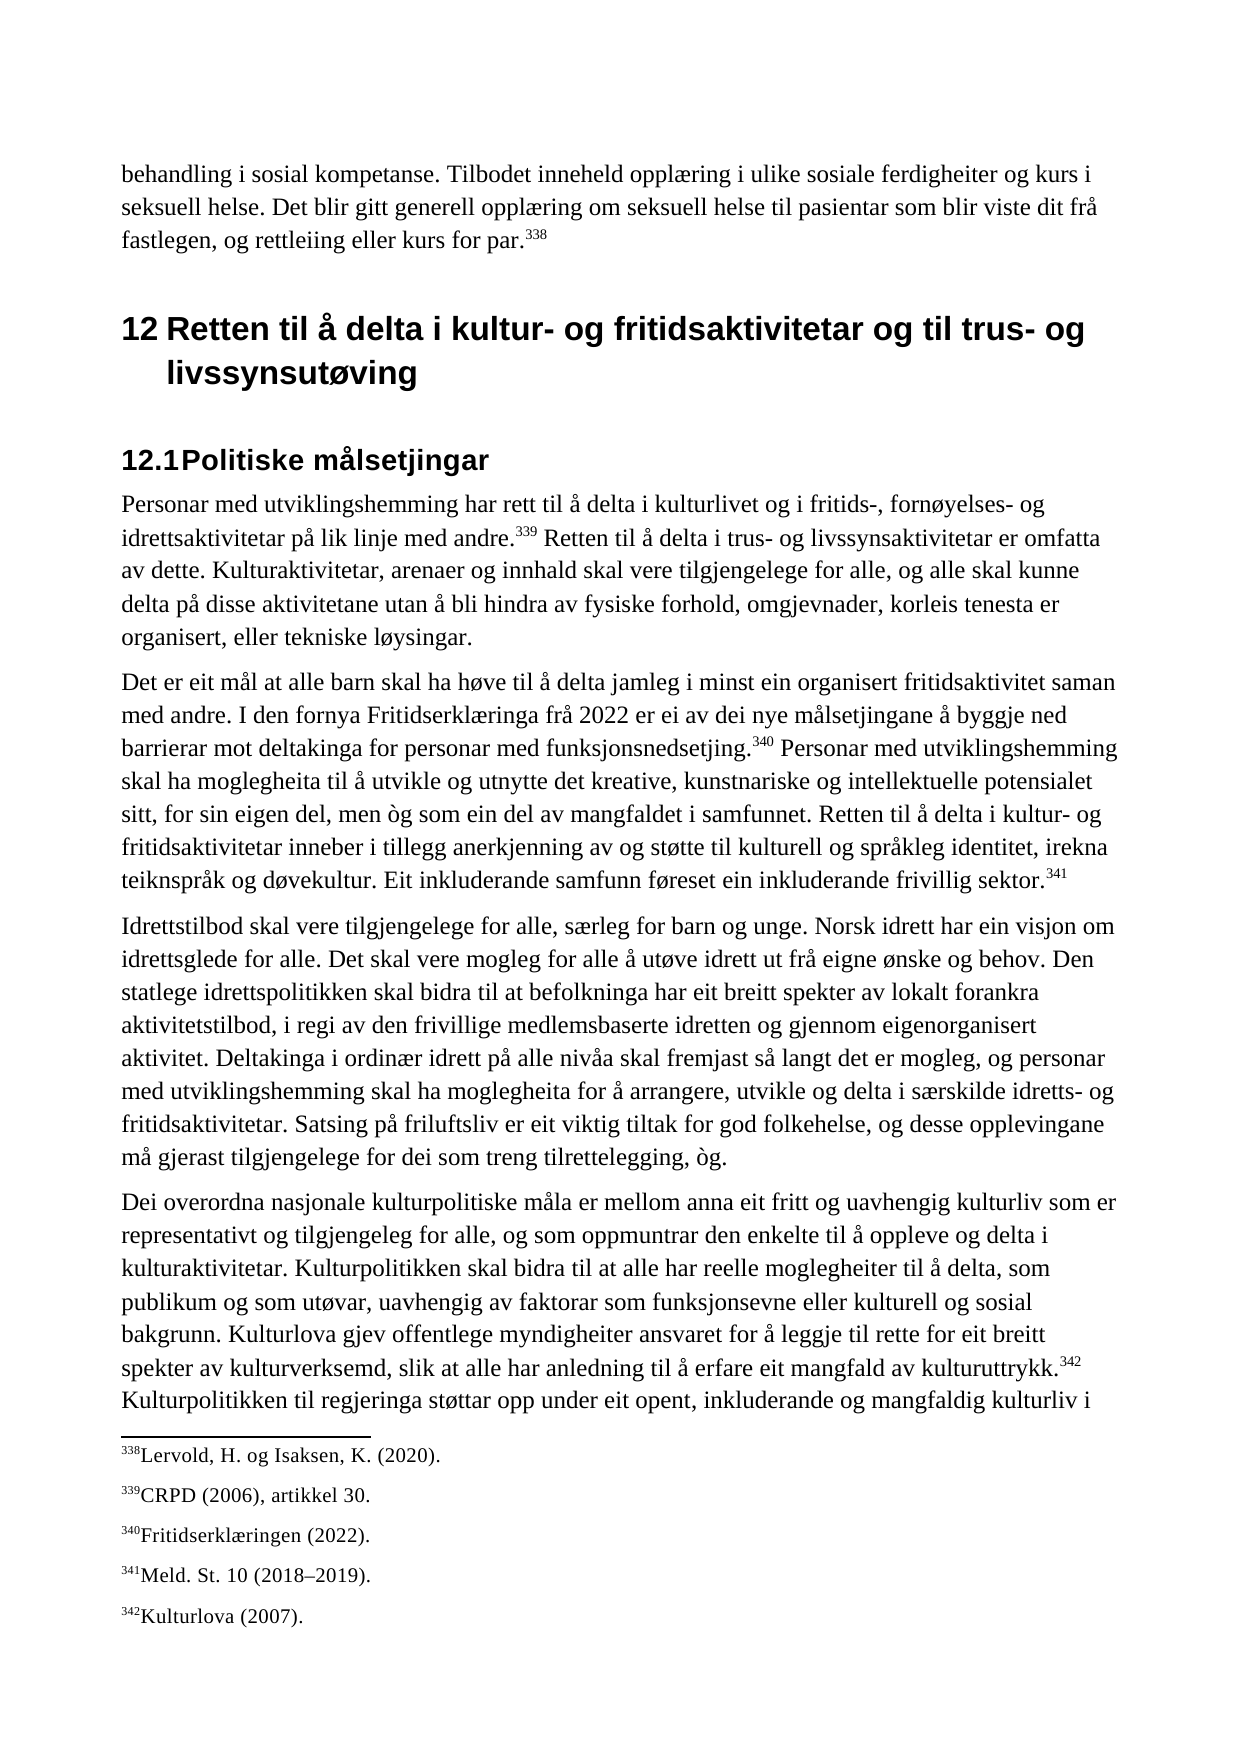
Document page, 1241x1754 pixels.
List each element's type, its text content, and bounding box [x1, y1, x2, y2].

subtitle Retten til å delta i kultur- og fritidsaktivitetar og til trus- og livssynsutøving [121, 308, 1119, 391]
subtitle Politiske målsetjingar [121, 443, 1119, 476]
text Personar med utviklingshemming har rett til å delta i kulturlivet og i fritids-, fornøyelses- og idrettsaktivitetar på lik linje med andre. Retten til å delta i trus- og livssynsaktivitetar er omfatta av dette. Kulturaktivitetar, arenaer og innhald skal vere tilgjengelege for alle, og alle skal kunne delta på disse aktivitetane utan å bli hindra av fysiske forhold, omgjevnader, korleis tenesta er organisert, eller tekniske løysingar. [121, 489, 1119, 650]
text Idrettstilbod skal vere tilgjengelege for alle, særleg for barn og unge. Norsk idrett har ein visjon om idrettsglede for alle. Det skal vere mogleg for alle å utøve idrett ut frå eigne ønske og behov. Den statlege idrettspolitikken skal bidra til at befolkninga har eit breitt spekter av lokalt forankra aktivitetstilbod, i regi av den frivillige medlemsbaserte idretten og gjennom eigenorganisert aktivitet. Deltakinga i ordinær idrett på alle nivåa skal fremjast så langt det er mogleg, og personar med utviklingshemming skal ha moglegheita for å arrangere, utvikle og delta i særskilde idretts- og fritidsaktivitetar. Satsing på friluftsliv er eit viktig tiltak for god folkehelse, og desse opplevingane må gjerast tilgjengelege for dei som treng tilrettelegging, òg. [121, 911, 1119, 1171]
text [121, 159, 1119, 254]
text Det er eit mål at alle barn skal ha høve til å delta jamleg i minst ein organisert fritidsaktivitet saman med andre. I den fornya Fritidserklæringa frå 2022 er ei av dei nye målsetjingane å byggje ned barrierar mot deltakinga for personar med funksjonsnedsetjing. Personar med utviklingshemming skal ha moglegheita til å utvikle og utnytte det kreative, kunstnariske og intellektuelle potensialet sitt, for sin eigen del, men òg som ein del av mangfaldet i samfunnet. Retten til å delta i kultur- og fritidsaktivitetar inneber i tillegg anerkjenning av og støtte til kulturell og språkleg identitet, irekna teiknspråk og døvekultur. Eit inkluderande samfunn føreset ein inkluderande frivillig sektor. [121, 667, 1119, 894]
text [121, 1187, 1119, 1414]
